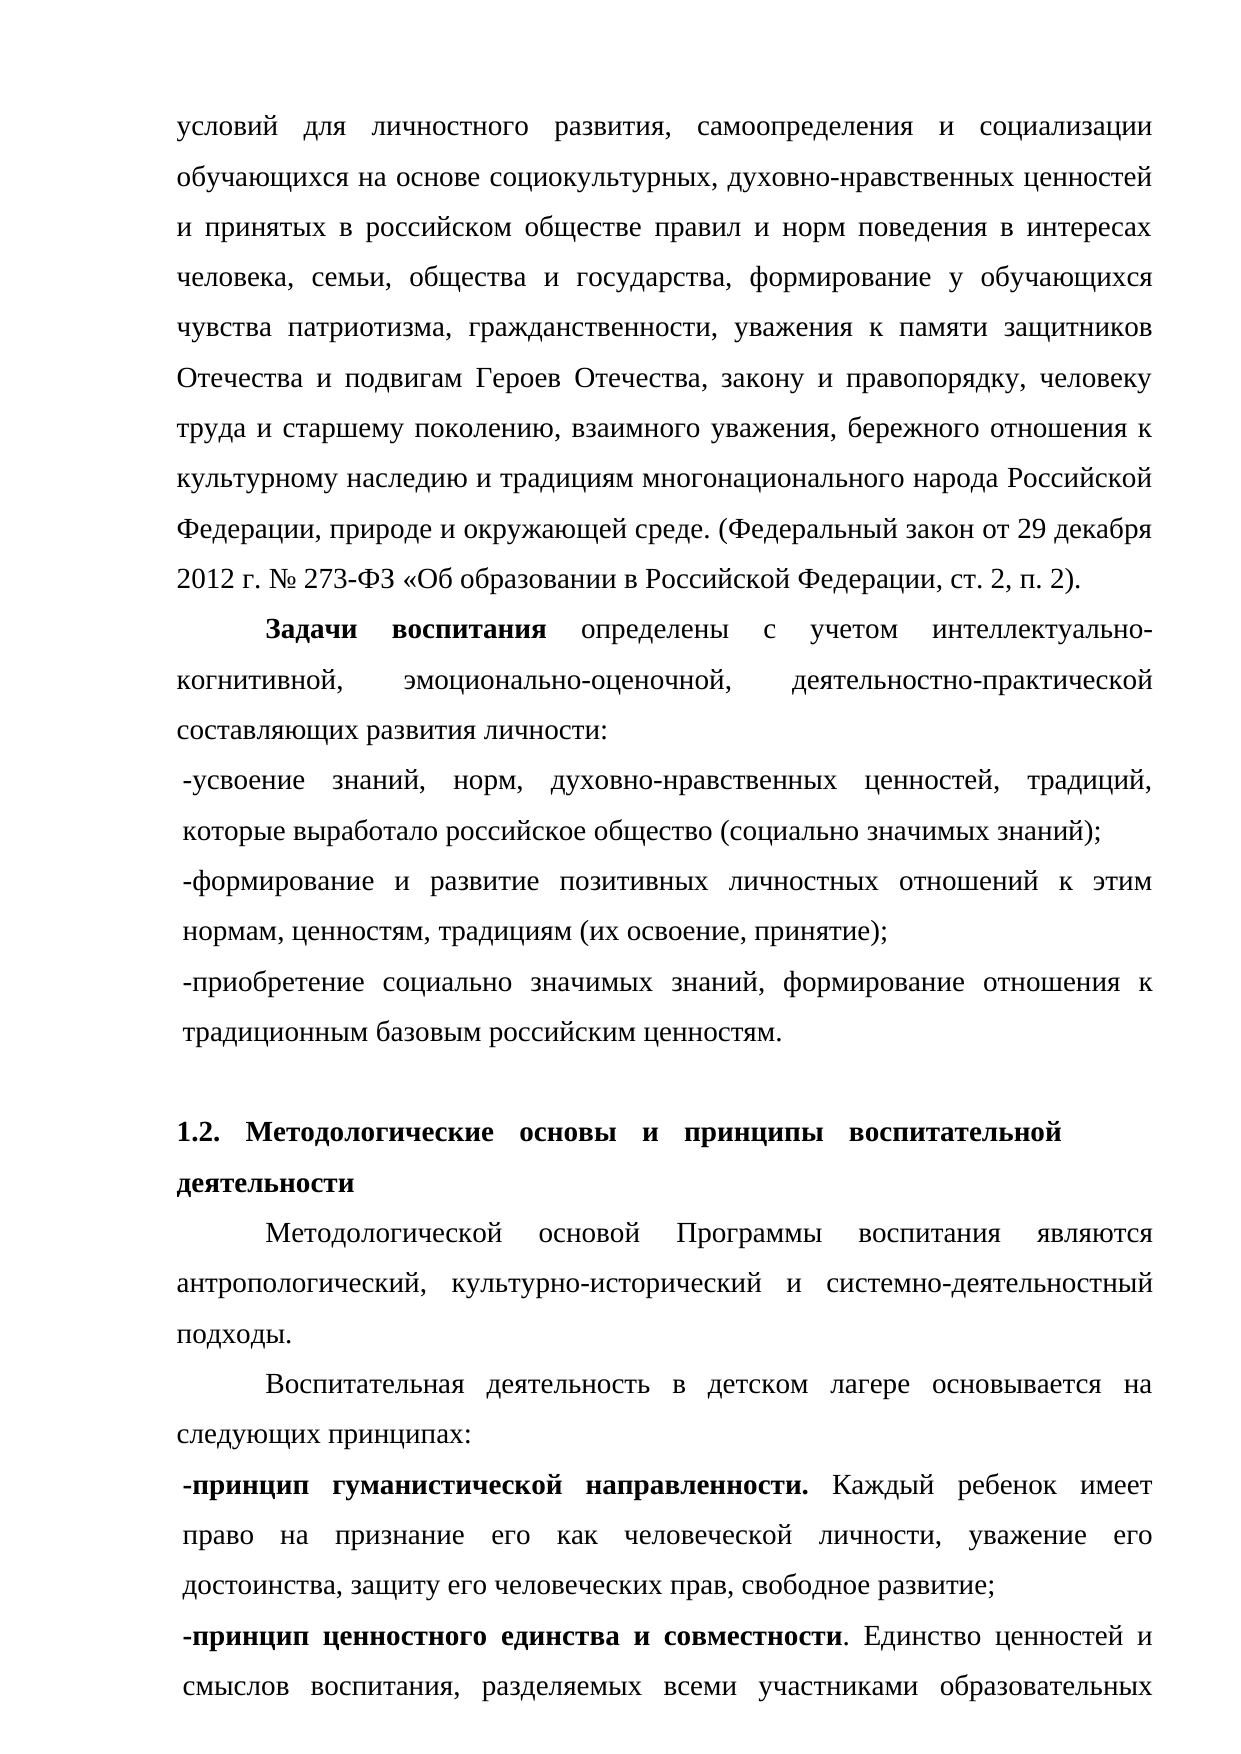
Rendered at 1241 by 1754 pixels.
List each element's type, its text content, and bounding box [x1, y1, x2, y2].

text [182, 1618, 1153, 1702]
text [176, 108, 1153, 595]
text -приобретение социально значимых знаний, формирование отношения к традиционным базовым российским ценностям. [182, 964, 1152, 1047]
text Задачи воспитания определены с учетом интеллектуально- когнитивной, эмоционально-оценочной, деятельностно-практической составляющих развития личности: [176, 611, 1153, 746]
text -формирование и развитие позитивных личностных отношений к этим нормам, ценностям, традициям (их освоение, принятие); [182, 863, 1152, 947]
text Методологической основой Программы воспитания являются антропологический, культурно-исторический и системно-деятельностный подходы. [176, 1215, 1153, 1349]
text -принцип гуманистической направленности. Каждый ребенок имеет право на признание его как человеческой личности, уважение его достоинства, защиту его человеческих прав, свободное развитие; [182, 1467, 1153, 1601]
text Воспитательная деятельность в детском лагере основывается на следующих принципах: [176, 1366, 1152, 1450]
text 1.2. Методологические основы и принципы воспитательной деятельности [176, 1114, 1062, 1198]
text -усвоение знаний, норм, духовно-нравственных ценностей, традиций, которые выработало российское общество (социально значимых знаний); [182, 762, 1153, 846]
